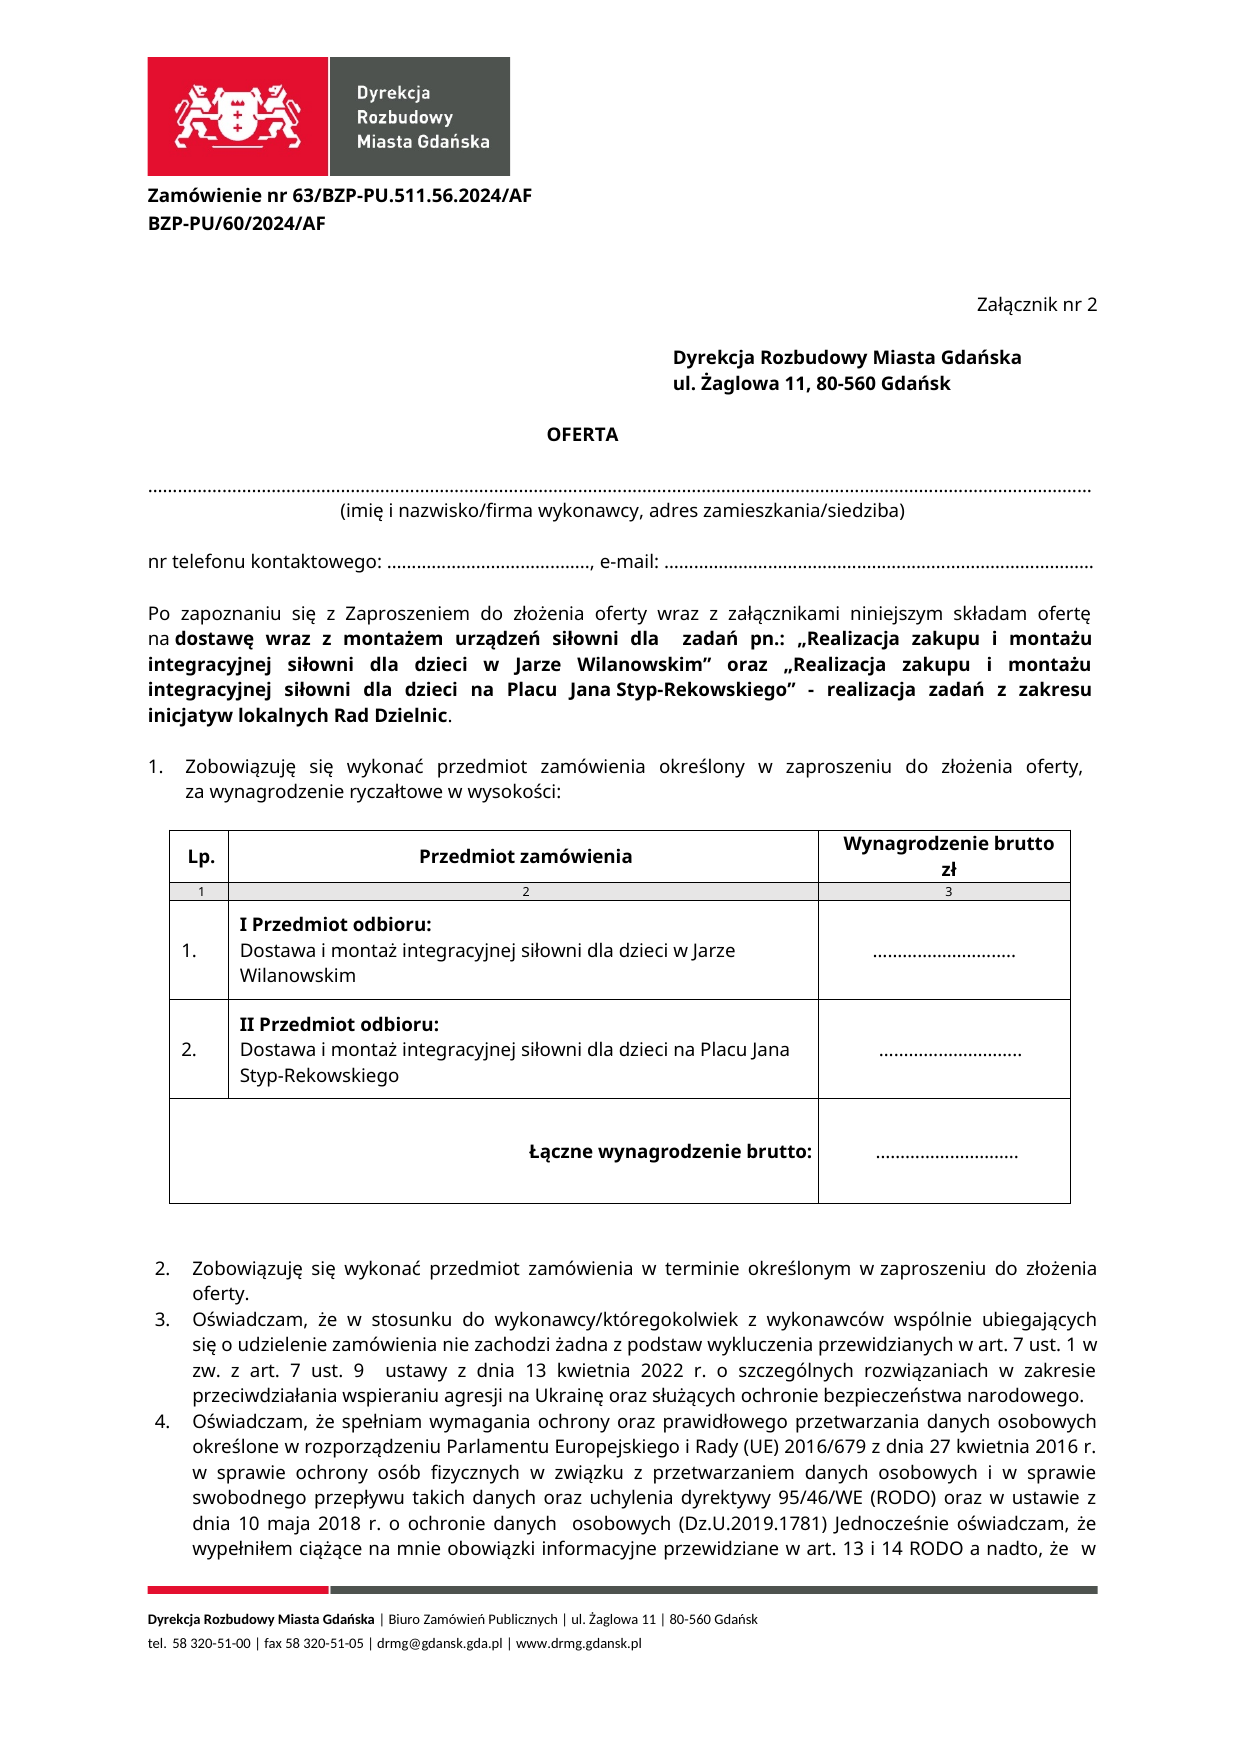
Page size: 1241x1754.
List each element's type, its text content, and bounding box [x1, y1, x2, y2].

list Oświadczam, że w stosunku do wykonawcy/któregokolwiek z wykonawców wspólnie ubiegających się o udzielenie zamówienia nie zachodzi żadna z podstaw wykluczenia przewidzianych w art. 7 ust. 1 w zw. z art. 7 ust. 9 ustawy z dnia 13 kwietnia 2022 r. o szczególnych rozwiązaniach w zakresie przeciwdziałania wspieraniu agresji na Ukrainę oraz służących ochronie bezpieczeństwa narodowego. [154, 1306, 1097, 1408]
table_cell 2. [170, 1000, 228, 1098]
picture [147, 1586, 1098, 1594]
table_cell 1. [170, 901, 228, 999]
text Dyrekcja Rozbudowy Miasta Gdańska [650, 344, 1097, 370]
text ……………………………………………………………………………………………………………………………………………………………..………… [148, 472, 1097, 498]
text OFERTA [546, 421, 1097, 447]
table_cell 1 [170, 883, 228, 900]
table_header Wynagrodzenie brutto zł [819, 831, 1070, 882]
list Zobowiązuję się wykonać przedmiot zamówienia określony w zaproszeniu do złożenia oferty, za wynagrodzenie ryczałtowe w wysokości: [148, 753, 1097, 804]
table_header Lp. [170, 831, 228, 882]
table_cell II Przedmiot odbioru: Dostawa i montaż integracyjnej siłowni dla dzieci na Placu Jana Styp-Rekowskiego [229, 1000, 818, 1098]
table_header Przedmiot zamówienia [229, 831, 818, 882]
text Załącznik nr 2 [148, 291, 1097, 317]
table_cell ……………………….. [819, 901, 1070, 999]
table_cell ……………………….. [819, 1099, 1070, 1203]
text ul. Żaglowa 11, 80-560 Gdańsk [650, 370, 1097, 396]
list Zobowiązuję się wykonać przedmiot zamówienia w terminie określonym w zaproszeniu do złożenia oferty. [154, 1255, 1097, 1306]
table_cell 3 [819, 883, 1070, 900]
picture [147, 57, 511, 176]
text nr telefonu kontaktowego: ……………………………..…..., e-mail: …………………………………………………………………………… [148, 549, 1097, 574]
table_cell Łączne wynagrodzenie brutto: [170, 1099, 818, 1203]
table_cell I Przedmiot odbioru: Dostawa i montaż integracyjnej siłowni dla dzieci w Jarze Wilanowskim [229, 901, 818, 999]
text (imię i nazwisko/firma wykonawcy, adres zamieszkania/siedziba) [148, 498, 1097, 523]
table_cell 2 [229, 883, 818, 900]
text Po zapoznaniu się z Zaproszeniem do złożenia oferty wraz z załącznikami niniejszym składam ofertę na dostawę wraz z montażem urządzeń siłowni dla zadań pn.: „Realizacja zakupu i montażu integracyjnej siłowni dla dzieci w Jarze Wilanowskim” oraz „Realizacja zakupu i montażu integracyjnej siłowni dla dzieci na Placu Jana Styp-Rekowskiego” - realizacja zadań z zakresu inicjatyw lokalnych Rad Dzielnic. [148, 600, 1093, 727]
table_cell ……………………….. [819, 1000, 1070, 1098]
